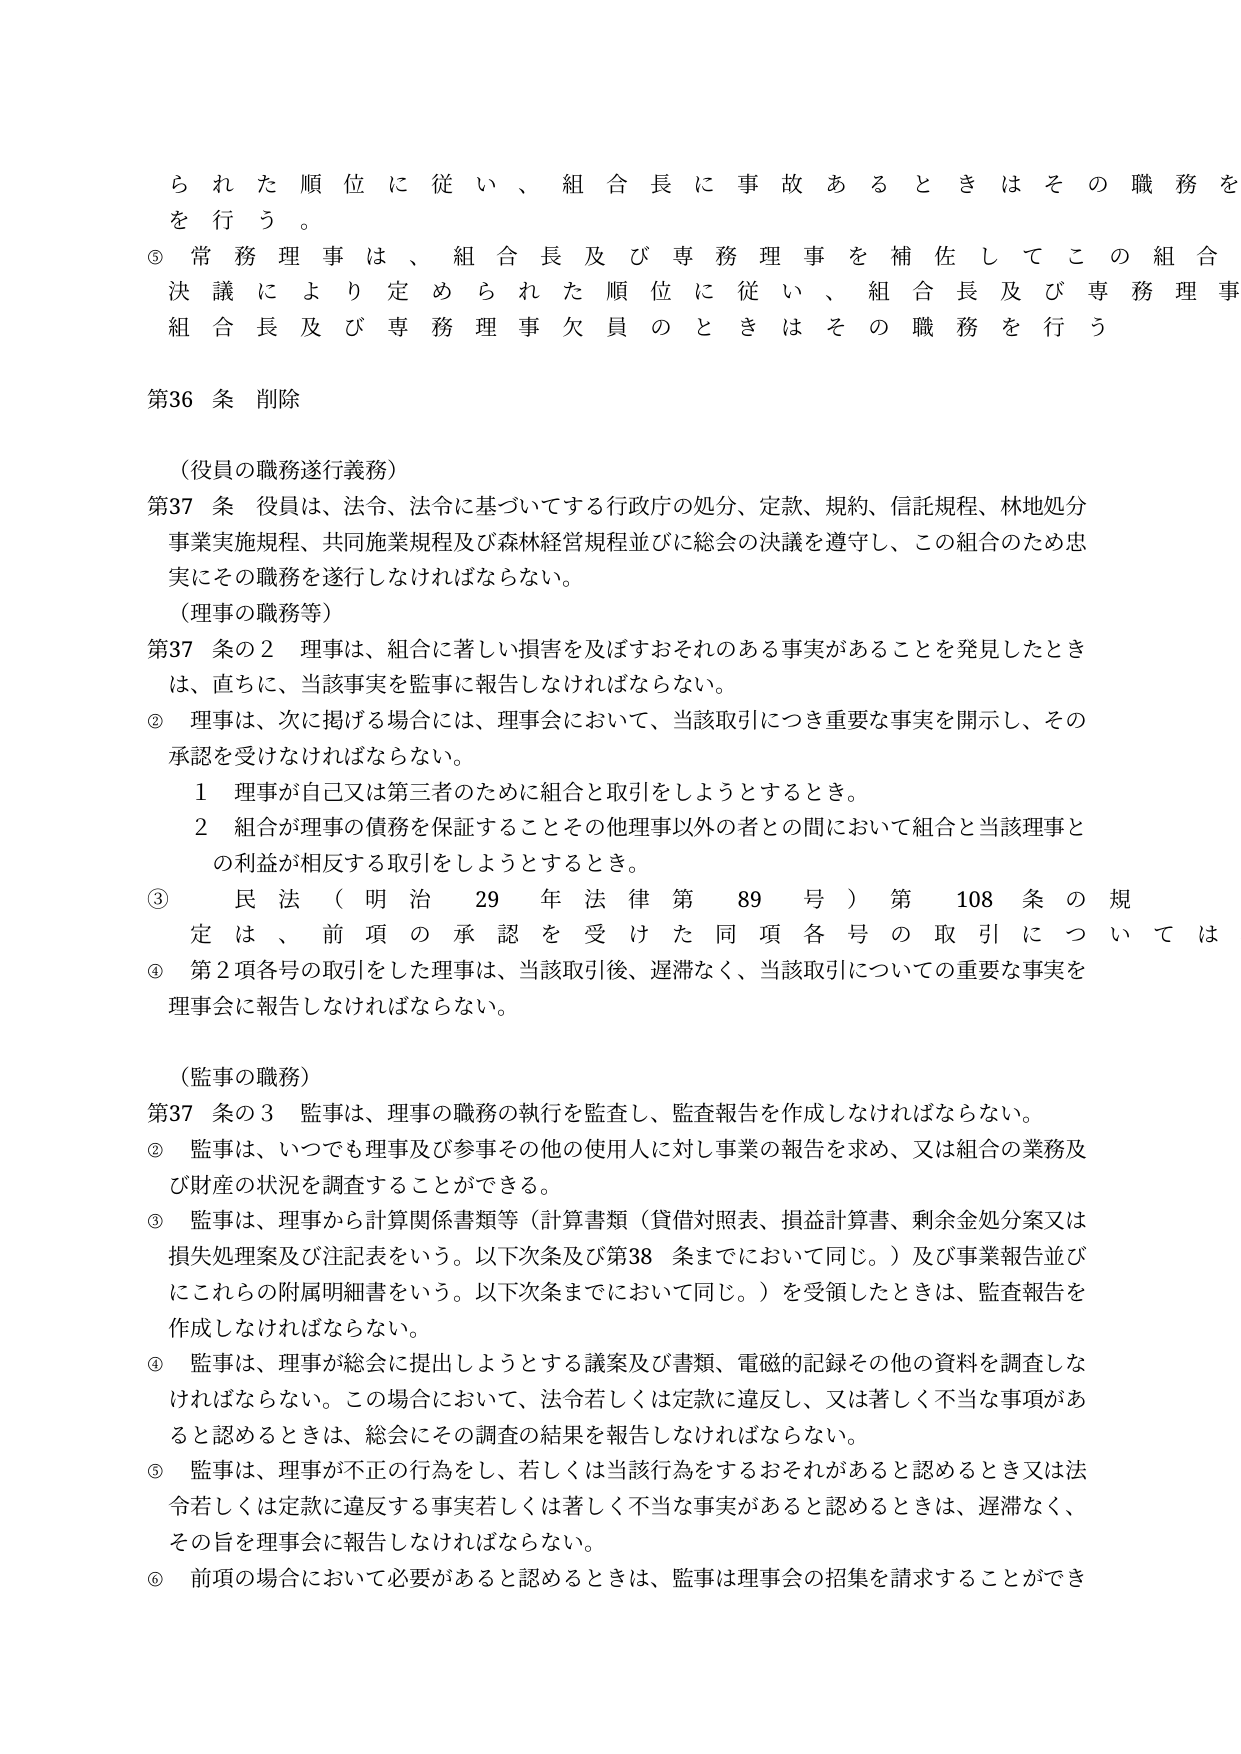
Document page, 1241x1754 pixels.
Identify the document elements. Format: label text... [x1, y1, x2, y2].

text ③ 民法（明治29年法律第89号）第108条の規定は、前項の承認を受けた同項各号の取引については、適用しない。 [125, 880, 1087, 951]
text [147, 165, 1087, 237]
text ② 理事は、次に掲げる場合には、理事会において、当該取引につき重要な事実を開示し、その承認を受けなければならない。 [147, 701, 1087, 773]
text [147, 1559, 1087, 1594]
text （役員の職務遂行義務） [147, 451, 1087, 487]
text ⑤ 常務理事は、組合長及び専務理事を補佐してこの組合の業務を処理し、あらかじめ理事会の決議により定められた順位に従い、組合長及び専務理事に事故あるときはその職務を代理し、組合長及び専務理事欠員のときはその職務を行う。 [147, 237, 1087, 344]
text （理事の職務等） [147, 594, 1087, 630]
text １ 理事が自己又は第三者のために組合と取引をしようとするとき。 [169, 773, 1087, 808]
text ２ 組合が理事の債務を保証することその他理事以外の者との間において組合と当該理事との利益が相反する取引をしようとするとき。 [169, 808, 1087, 880]
text （監事の職務） [147, 1058, 1087, 1094]
text ④ 第２項各号の取引をした理事は、当該取引後、遅滞なく、当該取引についての重要な事実を理事会に報告しなければならない。 [147, 951, 1087, 1023]
text 第37条の２ 理事は、組合に著しい損害を及ぼすおそれのある事実があることを発見したときは、直ちに、当該事実を監事に報告しなければならない。 [147, 630, 1087, 701]
text ⑤ 監事は、理事が不正の行為をし、若しくは当該行為をするおそれがあると認めるとき又は法令若しくは定款に違反する事実若しくは著しく不当な事実があると認めるときは、遅滞なく、その旨を理事会に報告しなければならない。 [147, 1452, 1087, 1559]
text 第36条 削除 [147, 380, 1087, 415]
text 第37条の３ 監事は、理事の職務の執行を監査し、監査報告を作成しなければならない。 [147, 1094, 1087, 1130]
text ④ 監事は、理事が総会に提出しようとする議案及び書類、電磁的記録その他の資料を調査しなければならない。この場合において、法令若しくは定款に違反し、又は著しく不当な事項があると認めるときは、総会にその調査の結果を報告しなければならない。 [147, 1344, 1087, 1452]
text 第37条 役員は、法令、法令に基づいてする行政庁の処分、定款、規約、信託規程、林地処分事業実施規程、共同施業規程及び森林経営規程並びに総会の決議を遵守し、この組合のため忠実にその職務を遂行しなければならない。 [147, 487, 1087, 594]
text ② 監事は、いつでも理事及び参事その他の使用人に対し事業の報告を求め、又は組合の業務及び財産の状況を調査することができる。 [147, 1130, 1087, 1201]
text ③ 監事は、理事から計算関係書類等（計算書類（貸借対照表、損益計算書、剰余金処分案又は損失処理案及び注記表をいう。以下次条及び第38条までにおいて同じ。）及び事業報告並びにこれらの附属明細書をいう。以下次条までにおいて同じ。）を受領したときは、監査報告を作成しなければならない。 [147, 1201, 1087, 1344]
